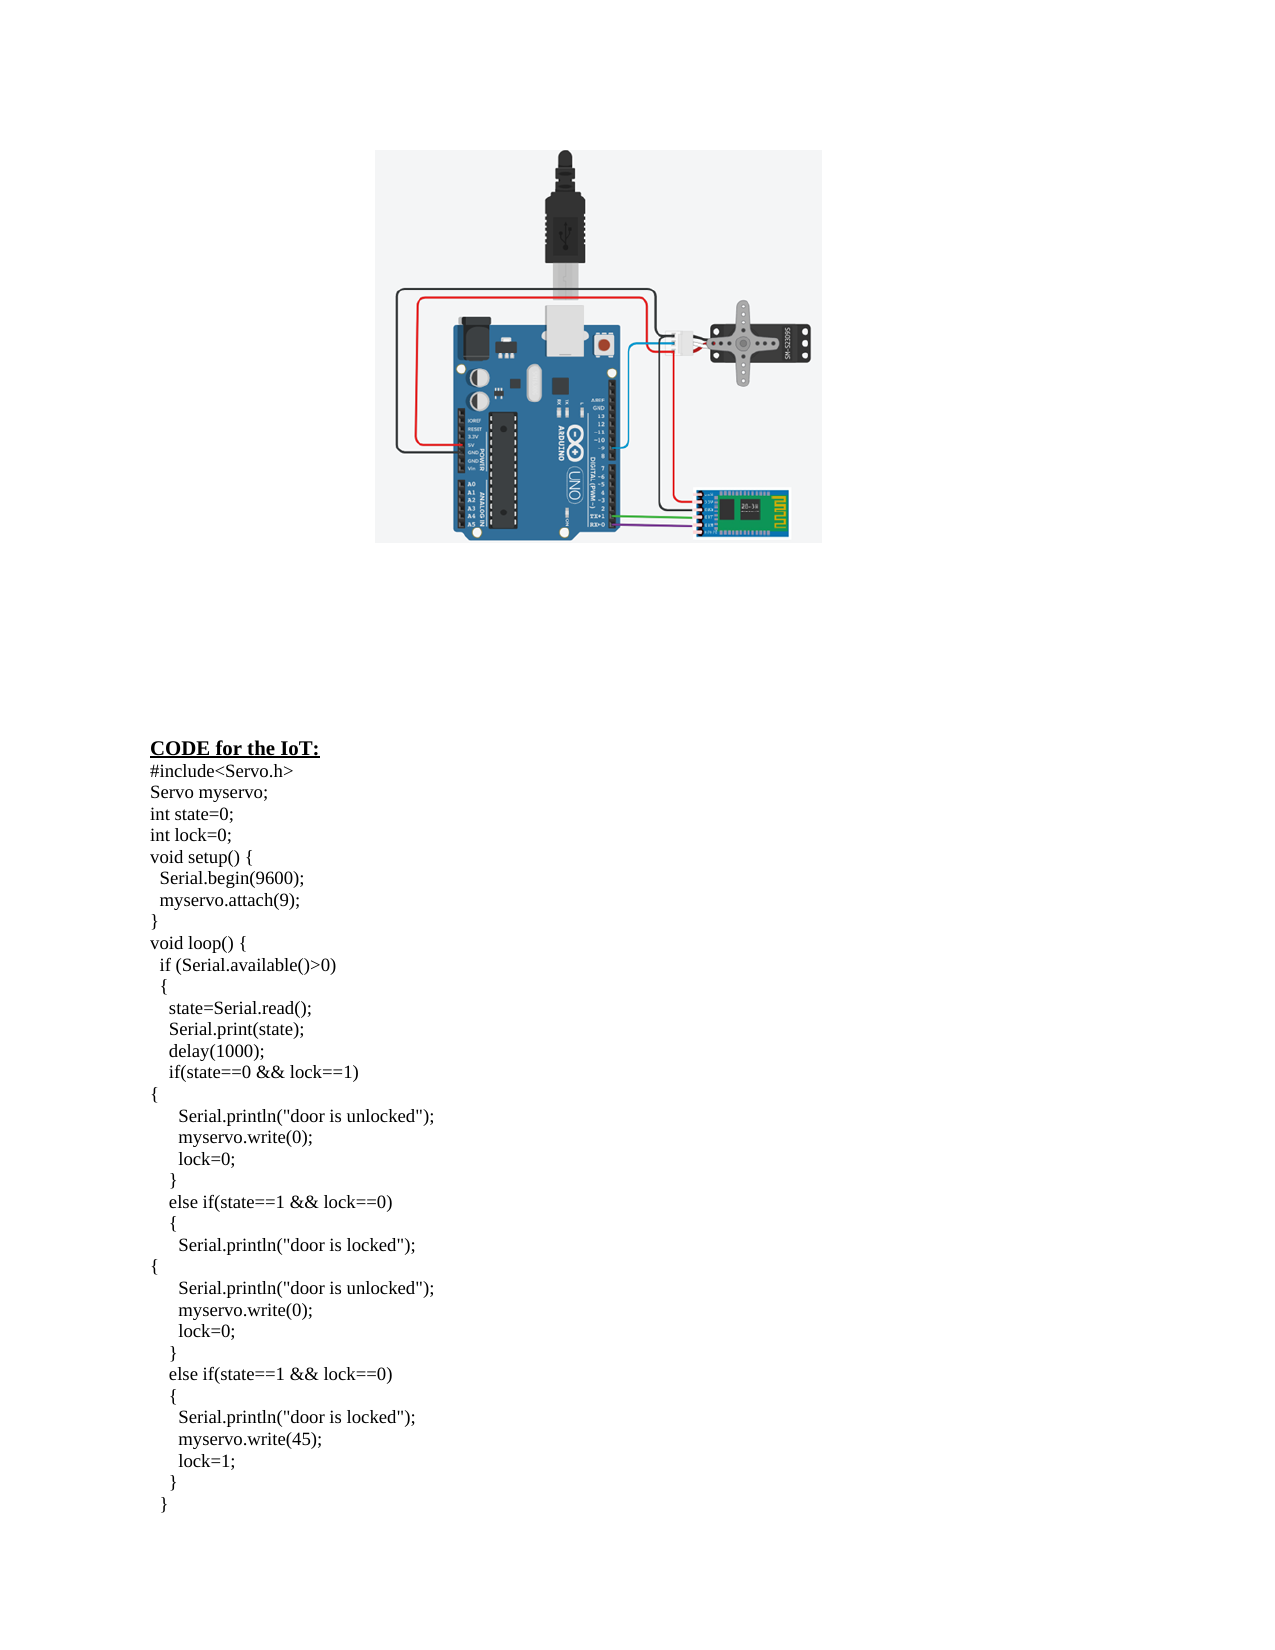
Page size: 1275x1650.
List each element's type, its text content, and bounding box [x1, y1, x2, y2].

text } [150, 910, 1125, 932]
text myservo.write(0); [150, 1298, 1125, 1320]
text { [150, 975, 1125, 997]
text Serial.println("door is unlocked"); [150, 1104, 1125, 1126]
text Serial.println("door is locked"); [150, 1234, 1125, 1255]
text CODE for the IoT: [150, 735, 1125, 759]
text { [150, 1212, 1125, 1234]
text if (Serial.available()>0) [150, 953, 1125, 975]
text lock=0; [150, 1148, 1125, 1169]
text myservo.write(45); [150, 1428, 1125, 1449]
text Serial.print(state); [150, 1018, 1125, 1040]
text } [150, 1471, 1125, 1493]
text myservo.write(0); [150, 1126, 1125, 1148]
text int lock=0; [150, 824, 1125, 846]
text Serial.println("door is unlocked"); [150, 1277, 1125, 1298]
text delay(1000); [150, 1040, 1125, 1061]
text void loop() { [150, 932, 1125, 953]
text state=Serial.read(); [150, 997, 1125, 1018]
text { [150, 1083, 1125, 1104]
text int state=0; [150, 803, 1125, 824]
text } [150, 1493, 1125, 1514]
text else if(state==1 && lock==0) [150, 1363, 1125, 1385]
text } [150, 1342, 1125, 1363]
text } [150, 1169, 1125, 1191]
text void setup() { [150, 846, 1125, 867]
picture [375, 150, 822, 543]
text if(state==0 && lock==1) [150, 1061, 1125, 1083]
text Servo myservo; [150, 781, 1125, 803]
text { [150, 1385, 1125, 1406]
text #include<Servo.h> [150, 759, 1125, 781]
text Serial.begin(9600); [150, 867, 1125, 889]
text lock=0; [150, 1320, 1125, 1342]
text Serial.println("door is locked"); [150, 1406, 1125, 1428]
text lock=1; [150, 1449, 1125, 1471]
text else if(state==1 && lock==0) [150, 1191, 1125, 1212]
text { [150, 1255, 1125, 1277]
text myservo.attach(9); [150, 889, 1125, 910]
